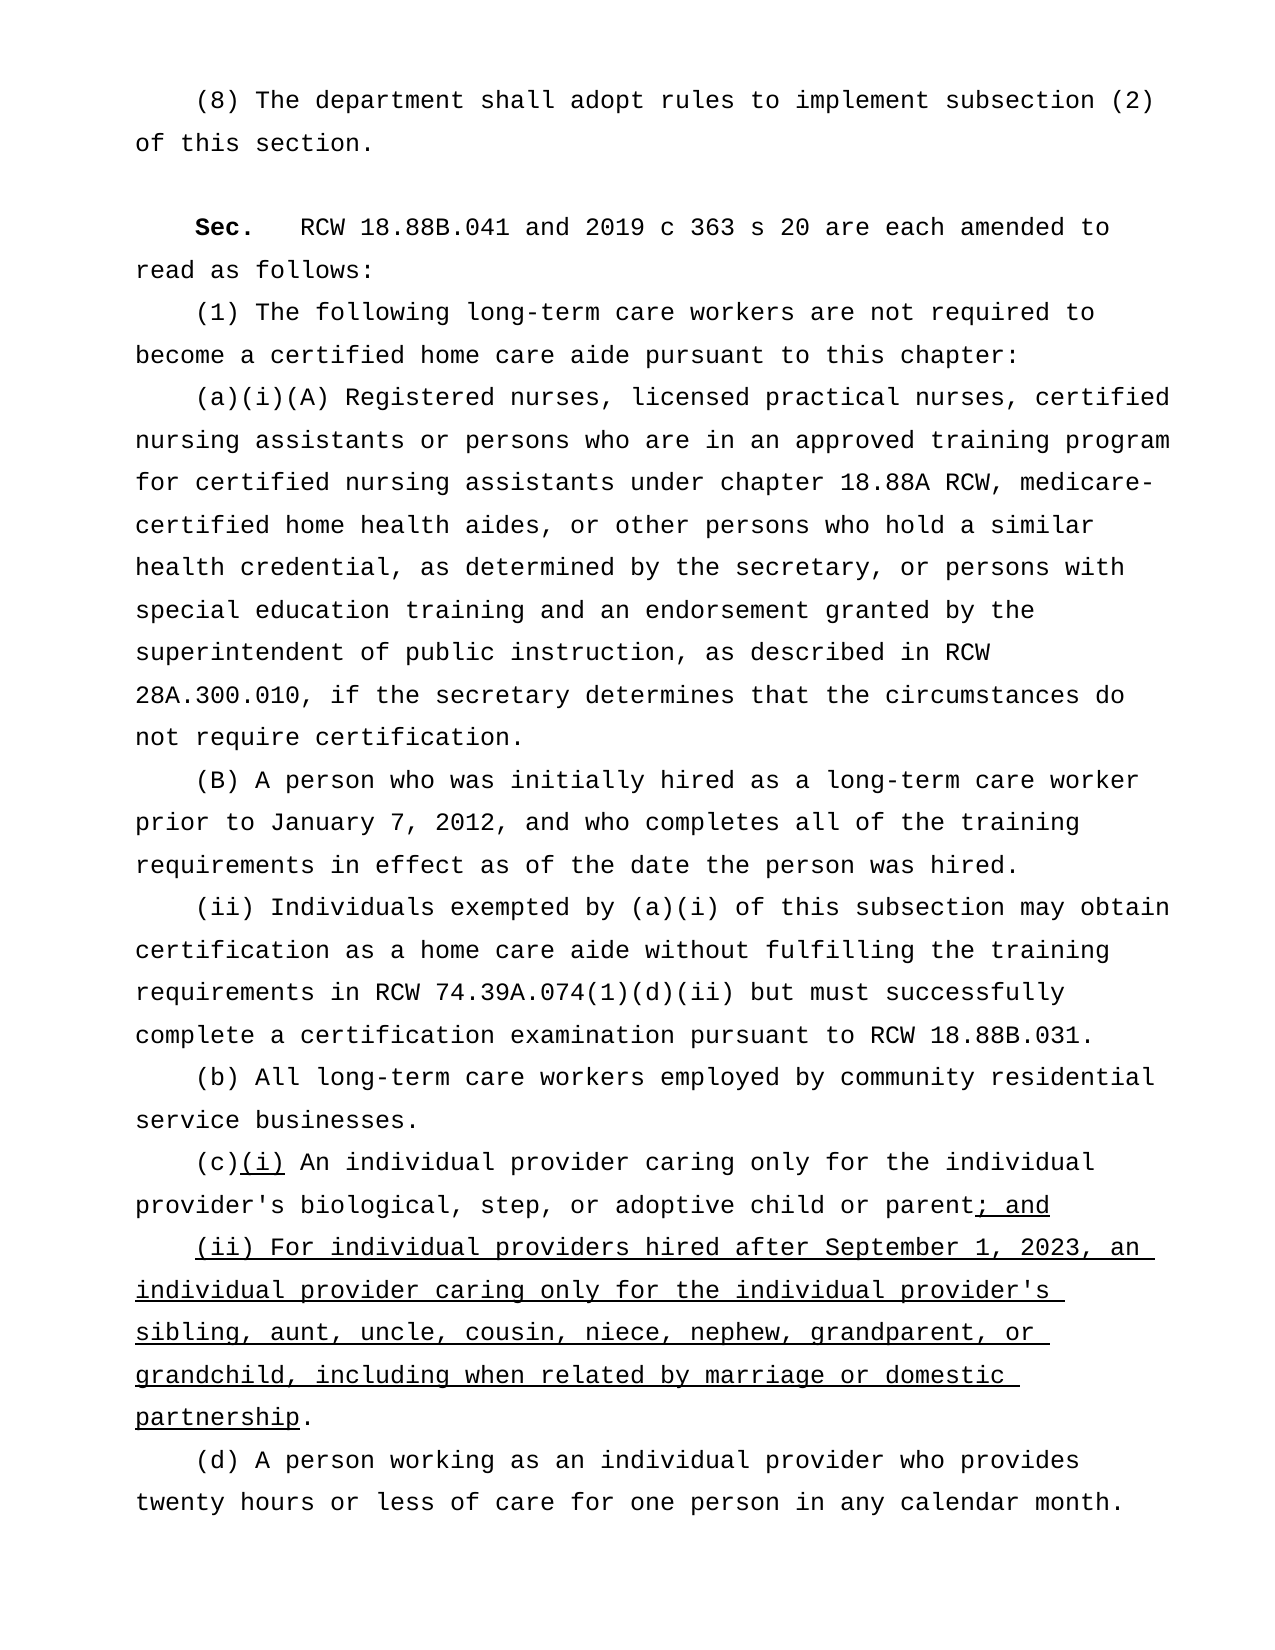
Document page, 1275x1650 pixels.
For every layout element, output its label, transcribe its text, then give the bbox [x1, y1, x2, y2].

text (ii) For individual providers hired after September 1, 2023, an individual provider caring only for the individual provider's sibling, aunt, uncle, cousin, niece, nephew, grandparent, or grandchild, including when related by marriage or domestic partnership. [135, 1222, 1170, 1434]
text (c)(i) An individual provider caring only for the individual provider's biological, step, or adoptive child or parent; and [135, 1137, 1170, 1222]
text Sec. RCW 18.88B.041 and 2019 c 363 s 20 are each amended to read as follows: [135, 202, 1170, 287]
text (B) A person who was initially hired as a long-term care worker prior to January 7, 2012, and who completes all of the training requirements in effect as of the date the person was hired. [135, 754, 1170, 882]
text (ii) Individuals exempted by (a)(i) of this subsection may obtain certification as a home care aide without fulfilling the training requirements in RCW 74.39A.074(1)(d)(ii) but must successfully complete a certification examination pursuant to RCW 18.88B.031. [135, 882, 1170, 1052]
text (a)(i)(A) Registered nurses, licensed practical nurses, certified nursing assistants or persons who are in an approved training program for certified nursing assistants under chapter 18.88A RCW, medicare-certified home health aides, or other persons who hold a similar health credential, as determined by the secretary, or persons with special education training and an endorsement granted by the superintendent of public instruction, as described in RCW 28A.300.010, if the secretary determines that the circumstances do not require certification. [135, 372, 1170, 754]
text (8) The department shall adopt rules to implement subsection (2) of this section. [135, 75, 1170, 160]
text (d) A person working as an individual provider who provides twenty hours or less of care for one person in any calendar month. [135, 1434, 1170, 1519]
text (1) The following long-term care workers are not required to become a certified home care aide pursuant to this chapter: [135, 287, 1170, 372]
text (b) All long-term care workers employed by community residential service businesses. [135, 1052, 1170, 1137]
